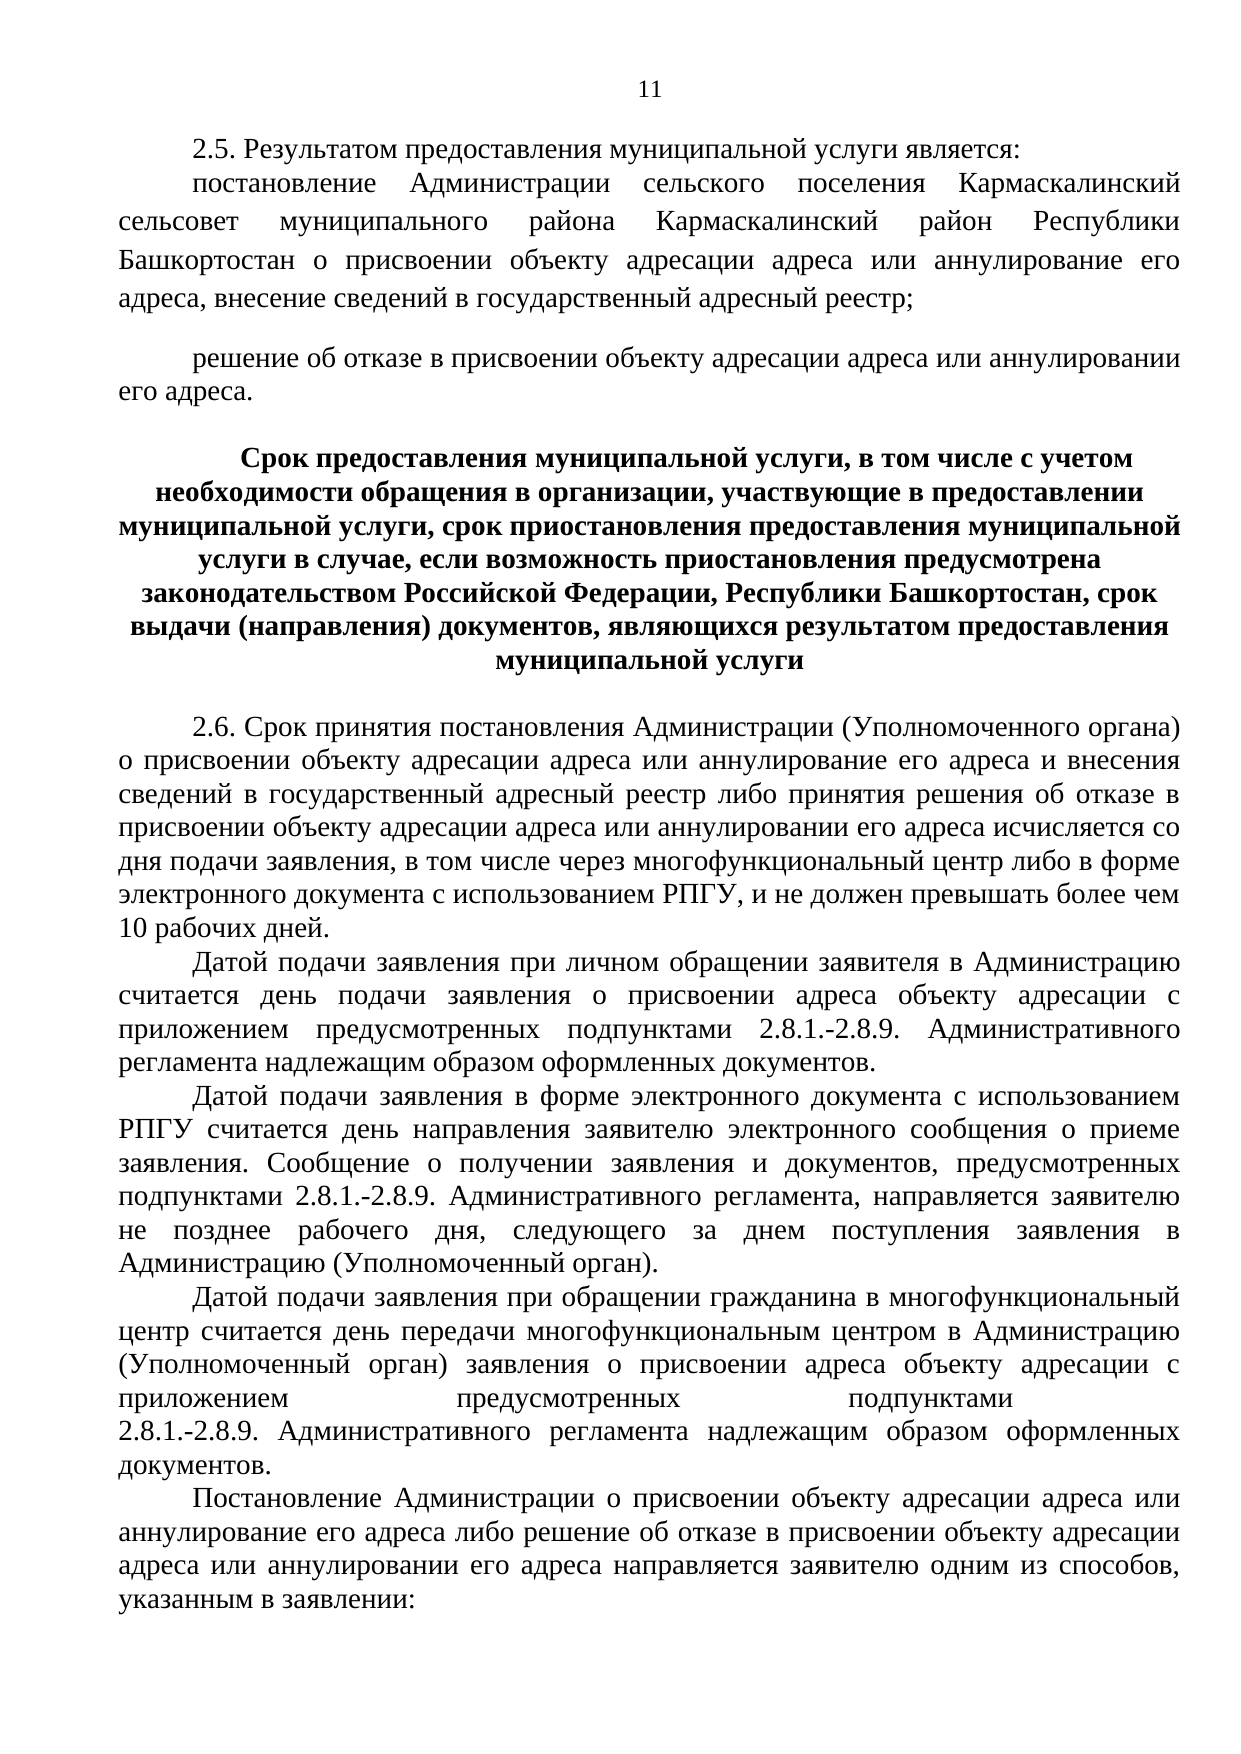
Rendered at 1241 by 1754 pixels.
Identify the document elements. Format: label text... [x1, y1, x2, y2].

text 2.5. Результатом предоставления муниципальной услуги является: [118, 131, 1181, 165]
text решение об отказе в присвоении объекту адресации адреса или аннулировании его адреса. [118, 340, 1181, 407]
text Срок предоставления муниципальной услуги, в том числе с учетом необходимости обращения в организации, участвующие в предоставлении муниципальной услуги, срок приостановления предоставления муниципальной услуги в случае, если возможность приостановления предусмотрена законодательством Российской Федерации, Республики Башкортостан, срок выдачи (направления) документов, являющихся результатом предоставления муниципальной услуги [118, 441, 1181, 675]
text 2.6. Срок принятия постановления Администрации (Уполномоченного органа) о присвоении объекту адресации адреса или аннулирование его адреса и внесения сведений в государственный адресный реестр либо принятия решения об отказе в присвоении объекту адресации адреса или аннулировании его адреса исчисляется со дня подачи заявления, в том числе через многофункциональный центр либо в форме электронного документа с использованием РПГУ, и не должен превышать более чем 10 рабочих дней. [118, 709, 1181, 944]
text Датой подачи заявления при обращении гражданина в многофункциональный центр считается день передачи многофункциональным центром в Администрацию (Уполномоченный орган) заявления о присвоении адреса объекту адресации с приложением предусмотренных подпунктами 2.8.1.-2.8.9. Административного регламента надлежащим образом оформленных документов. [118, 1279, 1181, 1480]
text Датой подачи заявления в форме электронного документа с использованием РПГУ считается день направления заявителю электронного сообщения о приеме заявления. Сообщение о получении заявления и документов, предусмотренных подпунктами 2.8.1.-2.8.9. Административного регламента, направляется заявителю не позднее рабочего дня, следующего за днем поступления заявления в Администрацию (Уполномоченный орган). [118, 1078, 1181, 1279]
text постановление Администрации сельского поселения Кармаскалинский сельсовет муниципального района Кармаскалинский район Республики Башкортостан о присвоении объекту адресации адреса или аннулирование его адреса, внесение сведений в государственный адресный реестр; [118, 165, 1181, 314]
text Датой подачи заявления при личном обращении заявителя в Администрацию считается день подачи заявления о присвоении адреса объекту адресации с приложением предусмотренных подпунктами 2.8.1.-2.8.9. Административного регламента надлежащим образом оформленных документов. [118, 944, 1181, 1078]
text Постановление Администрации о присвоении объекту адресации адреса или аннулирование его адреса либо решение об отказе в присвоении объекту адресации адреса или аннулировании его адреса направляется заявителю одним из способов, указанным в заявлении: [118, 1480, 1181, 1614]
